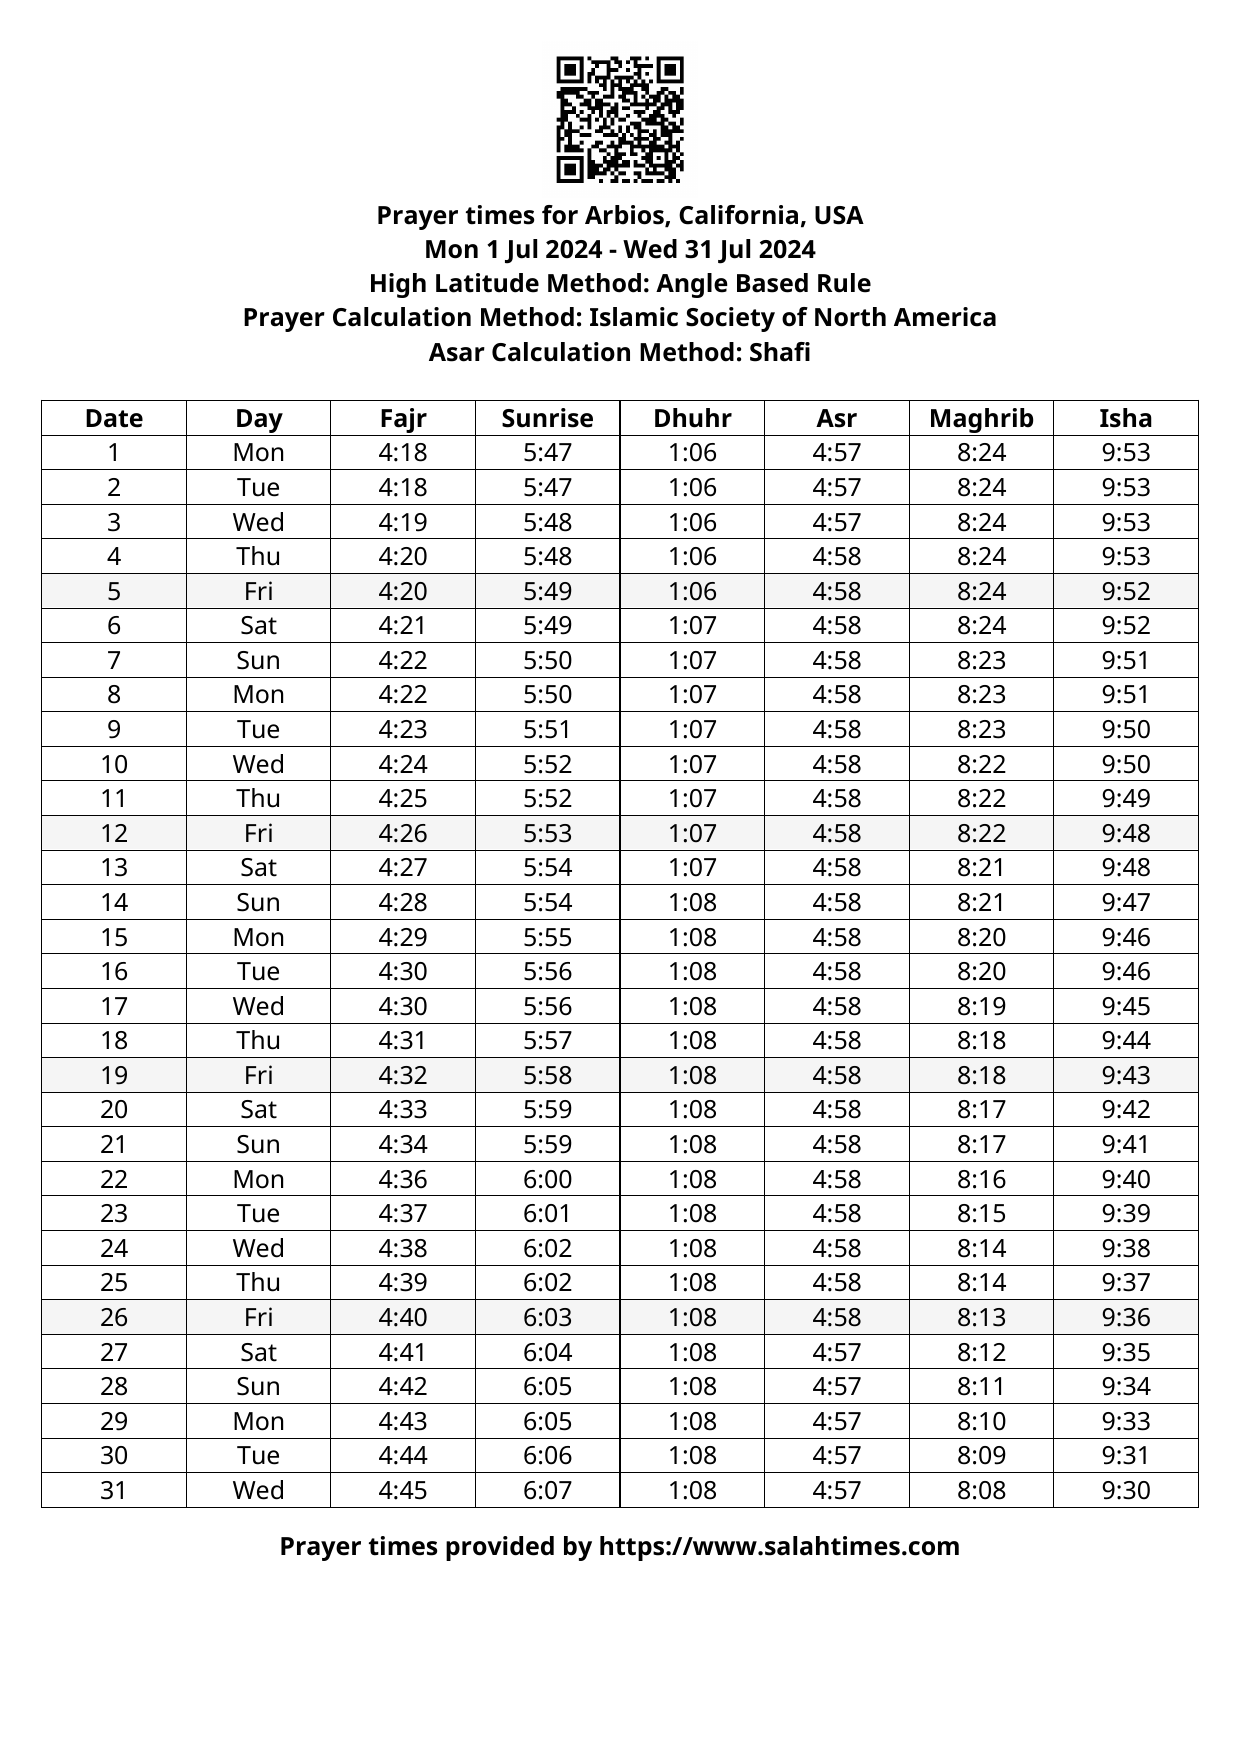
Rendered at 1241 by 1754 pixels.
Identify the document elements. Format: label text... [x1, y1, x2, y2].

table_cell Mon [187, 1404, 330, 1437]
table_cell 20 [42, 1093, 186, 1126]
table_cell 4:22 [331, 678, 475, 711]
table_cell 8:24 [910, 505, 1053, 538]
table_cell Sun [187, 1127, 330, 1161]
table_cell 22 [42, 1162, 186, 1195]
table_cell 9:39 [1054, 1196, 1198, 1230]
table_cell 4:58 [765, 574, 909, 607]
table_cell 7 [42, 643, 186, 677]
table_cell 4:57 [765, 436, 909, 469]
table_cell 31 [42, 1473, 186, 1507]
table_cell 8:12 [910, 1335, 1053, 1368]
table_cell 21 [42, 1127, 186, 1161]
table_cell Mon [187, 920, 330, 953]
table_cell 4:58 [765, 1266, 909, 1299]
table_cell 9:50 [1054, 747, 1198, 780]
table_cell 4:31 [331, 1024, 475, 1057]
table_cell 1:08 [621, 1231, 764, 1264]
table_cell 9:41 [1054, 1127, 1198, 1161]
table_cell Thu [187, 539, 330, 573]
table_cell 1:07 [621, 712, 764, 746]
table_cell 9:35 [1054, 1335, 1198, 1368]
table_cell 9:51 [1054, 643, 1198, 677]
table_cell Sun [187, 1369, 330, 1403]
table_cell 1:08 [621, 1300, 764, 1334]
table_cell 4:57 [765, 1439, 909, 1472]
table_cell 25 [42, 1266, 186, 1299]
table_cell Wed [187, 1473, 330, 1507]
table_cell 4:42 [331, 1369, 475, 1403]
table_cell 8:23 [910, 712, 1053, 746]
table_cell 4:26 [331, 816, 475, 849]
table_cell 1:08 [621, 1127, 764, 1161]
table_cell 29 [42, 1404, 186, 1437]
table_cell 18 [42, 1024, 186, 1057]
table_cell Sun [187, 885, 330, 919]
table_cell 1:06 [621, 505, 764, 538]
table_cell Mon [187, 678, 330, 711]
table_cell 5:51 [476, 712, 619, 746]
table_cell 5:47 [476, 470, 619, 504]
table_cell 4:58 [765, 1058, 909, 1092]
table_cell 4:58 [765, 1024, 909, 1057]
table_cell 1:08 [621, 1335, 764, 1368]
table_cell Tue [187, 712, 330, 746]
table_cell 9:48 [1054, 851, 1198, 884]
table_cell 1:08 [621, 1093, 764, 1126]
table_cell 26 [42, 1300, 186, 1334]
table_cell 8:14 [910, 1231, 1053, 1264]
table_cell 6:07 [476, 1473, 619, 1507]
table_cell 9:44 [1054, 1024, 1198, 1057]
table_cell 1:07 [621, 781, 764, 815]
table_cell 1:08 [621, 954, 764, 988]
table_cell 5:50 [476, 643, 619, 677]
table_cell 9:50 [1054, 712, 1198, 746]
table_cell 5:48 [476, 505, 619, 538]
table_cell 8:22 [910, 781, 1053, 815]
table_cell 4:19 [331, 505, 475, 538]
table_cell 9:43 [1054, 1058, 1198, 1092]
table_cell 6 [42, 609, 186, 642]
table_cell 4:57 [765, 1335, 909, 1368]
table_cell 15 [42, 920, 186, 953]
table_cell 30 [42, 1439, 186, 1472]
table_cell 3 [42, 505, 186, 538]
table_cell 5:59 [476, 1127, 619, 1161]
table_cell 4:58 [765, 1093, 909, 1126]
table_cell 9:33 [1054, 1404, 1198, 1437]
table_cell Fri [187, 1300, 330, 1334]
table_cell Wed [187, 505, 330, 538]
text High Latitude Method: Angle Based Rule [42, 266, 1198, 300]
table_cell 9:42 [1054, 1093, 1198, 1126]
table_cell 5:59 [476, 1093, 619, 1126]
table_cell 12 [42, 816, 186, 849]
table_cell 5:49 [476, 609, 619, 642]
table_cell 9:34 [1054, 1369, 1198, 1403]
table_cell 4:58 [765, 678, 909, 711]
table_cell 4:58 [765, 989, 909, 1022]
table_cell 6:00 [476, 1162, 619, 1195]
table_cell 4:20 [331, 574, 475, 607]
table_cell 4:58 [765, 1127, 909, 1161]
table_cell 4:45 [331, 1473, 475, 1507]
table_cell 4:25 [331, 781, 475, 815]
table_cell 4:39 [331, 1266, 475, 1299]
table_cell 8 [42, 678, 186, 711]
table_cell 4:58 [765, 712, 909, 746]
table_cell 4:22 [331, 643, 475, 677]
table_cell 5:55 [476, 920, 619, 953]
table_cell Fri [187, 816, 330, 849]
table_cell Tue [187, 1439, 330, 1472]
table_cell 4:18 [331, 470, 475, 504]
table_cell 1:06 [621, 539, 764, 573]
table_cell 4:29 [331, 920, 475, 953]
table_cell 9:51 [1054, 678, 1198, 711]
table_cell 1:08 [621, 989, 764, 1022]
table_cell 4:38 [331, 1231, 475, 1264]
table_cell 8:20 [910, 920, 1053, 953]
table_cell 4:58 [765, 609, 909, 642]
table_cell 5:52 [476, 781, 619, 815]
table_cell 1:08 [621, 1196, 764, 1230]
table_cell Sat [187, 1335, 330, 1368]
table_cell Mon [187, 1162, 330, 1195]
table_cell 10 [42, 747, 186, 780]
table_cell 5:56 [476, 954, 619, 988]
table_cell 5:47 [476, 436, 619, 469]
table_cell Mon [187, 436, 330, 469]
table_cell 6:05 [476, 1369, 619, 1403]
table_cell 4:57 [765, 1404, 909, 1437]
table_cell 5:53 [476, 816, 619, 849]
table_cell 1:07 [621, 747, 764, 780]
table_cell 4:58 [765, 1162, 909, 1195]
table_cell 6:04 [476, 1335, 619, 1368]
table_cell 1:07 [621, 851, 764, 884]
table_cell 9:52 [1054, 609, 1198, 642]
table_cell 4:58 [765, 643, 909, 677]
table_cell 1:08 [621, 1473, 764, 1507]
table_cell 1:07 [621, 678, 764, 711]
table_cell 8:21 [910, 885, 1053, 919]
table_header Date [42, 401, 186, 434]
table_cell 11 [42, 781, 186, 815]
table_cell 4:43 [331, 1404, 475, 1437]
table_cell 4:36 [331, 1162, 475, 1195]
table_cell 8:18 [910, 1024, 1053, 1057]
table_cell 1:06 [621, 436, 764, 469]
table_cell 4:33 [331, 1093, 475, 1126]
table_cell 9:37 [1054, 1266, 1198, 1299]
table_cell 9:49 [1054, 781, 1198, 815]
table_cell 8:14 [910, 1266, 1053, 1299]
table_cell 1:08 [621, 1266, 764, 1299]
table_cell 4:57 [765, 505, 909, 538]
table_cell 4:20 [331, 539, 475, 573]
table_cell 6:02 [476, 1231, 619, 1264]
table_cell 8:24 [910, 539, 1053, 573]
table_cell 16 [42, 954, 186, 988]
table_cell 8:17 [910, 1127, 1053, 1161]
table_header Day [187, 401, 330, 434]
text Prayer Calculation Method: Islamic Society of North America [42, 300, 1198, 334]
table_cell 4:27 [331, 851, 475, 884]
table_cell Fri [187, 1058, 330, 1092]
table_cell 4:44 [331, 1439, 475, 1472]
table_cell 8:22 [910, 816, 1053, 849]
table_cell 1:07 [621, 643, 764, 677]
table_cell 4:58 [765, 885, 909, 919]
table_cell Wed [187, 1231, 330, 1264]
table_header Sunrise [476, 401, 619, 434]
table_cell 8:10 [910, 1404, 1053, 1437]
table_cell 9:47 [1054, 885, 1198, 919]
table_cell 8:15 [910, 1196, 1053, 1230]
table_cell 9:53 [1054, 505, 1198, 538]
table_cell 4:24 [331, 747, 475, 780]
table_cell 6:03 [476, 1300, 619, 1334]
table_cell 5:52 [476, 747, 619, 780]
table_cell 4:58 [765, 920, 909, 953]
table_cell Wed [187, 747, 330, 780]
table_cell 9:46 [1054, 954, 1198, 988]
table_cell 1:08 [621, 885, 764, 919]
table_cell 4:30 [331, 954, 475, 988]
table_cell 4:57 [765, 1473, 909, 1507]
table_cell 8:19 [910, 989, 1053, 1022]
table_cell 9:38 [1054, 1231, 1198, 1264]
table_cell 9:53 [1054, 539, 1198, 573]
table_cell 9:52 [1054, 574, 1198, 607]
table_cell 9:46 [1054, 920, 1198, 953]
table_cell 1:08 [621, 920, 764, 953]
table_cell 1:06 [621, 470, 764, 504]
table_cell 6:02 [476, 1266, 619, 1299]
table_cell 4 [42, 539, 186, 573]
table_cell 13 [42, 851, 186, 884]
table_cell 8:24 [910, 470, 1053, 504]
table_cell 8:23 [910, 643, 1053, 677]
table_cell Thu [187, 1266, 330, 1299]
table_cell 4:34 [331, 1127, 475, 1161]
table_cell 4:58 [765, 1196, 909, 1230]
table_cell 5:57 [476, 1024, 619, 1057]
table_cell 4:58 [765, 781, 909, 815]
table_header Fajr [331, 401, 475, 434]
table_cell 8:11 [910, 1369, 1053, 1403]
table_cell 1:08 [621, 1058, 764, 1092]
table_cell 4:58 [765, 816, 909, 849]
table_cell 1:08 [621, 1369, 764, 1403]
table_cell 24 [42, 1231, 186, 1264]
table_cell 4:58 [765, 539, 909, 573]
table_cell 9:53 [1054, 470, 1198, 504]
picture [542, 41, 699, 198]
table_cell 8:16 [910, 1162, 1053, 1195]
table_cell 4:58 [765, 954, 909, 988]
text Mon 1 Jul 2024 - Wed 31 Jul 2024 [42, 232, 1198, 266]
table_cell 5:54 [476, 851, 619, 884]
table_header Asr [765, 401, 909, 434]
table_cell 4:28 [331, 885, 475, 919]
table_cell 4:57 [765, 470, 909, 504]
table_cell 6:06 [476, 1439, 619, 1472]
table_cell 9:53 [1054, 436, 1198, 469]
table_cell 14 [42, 885, 186, 919]
table_cell 8:24 [910, 436, 1053, 469]
table_cell 8:08 [910, 1473, 1053, 1507]
table_cell 4:58 [765, 851, 909, 884]
text Asar Calculation Method: Shafi [42, 334, 1198, 368]
table_cell 5:56 [476, 989, 619, 1022]
table_cell 23 [42, 1196, 186, 1230]
table_header Maghrib [910, 401, 1053, 434]
table_cell 2 [42, 470, 186, 504]
table_cell 4:30 [331, 989, 475, 1022]
table_cell 5:58 [476, 1058, 619, 1092]
table_cell 5:48 [476, 539, 619, 573]
table_cell 5:54 [476, 885, 619, 919]
table_cell 8:17 [910, 1093, 1053, 1126]
table_cell 4:41 [331, 1335, 475, 1368]
table_cell Sun [187, 643, 330, 677]
table_cell 4:40 [331, 1300, 475, 1334]
table_cell 9:36 [1054, 1300, 1198, 1334]
table_header Isha [1054, 401, 1198, 434]
table_cell 9:31 [1054, 1439, 1198, 1472]
table_cell 1:08 [621, 1439, 764, 1472]
table_cell Thu [187, 781, 330, 815]
table_cell 8:09 [910, 1439, 1053, 1472]
table_cell 6:01 [476, 1196, 619, 1230]
table_cell Thu [187, 1024, 330, 1057]
table_cell 6:05 [476, 1404, 619, 1437]
table_cell 4:58 [765, 747, 909, 780]
table_cell Sat [187, 1093, 330, 1126]
table_cell 1:06 [621, 574, 764, 607]
text Prayer times provided by https://www.salahtimes.com [42, 1528, 1198, 1563]
table_cell 27 [42, 1335, 186, 1368]
table_cell 8:22 [910, 747, 1053, 780]
table_cell 4:37 [331, 1196, 475, 1230]
table_cell 9:30 [1054, 1473, 1198, 1507]
table_cell Tue [187, 1196, 330, 1230]
table_cell 4:57 [765, 1369, 909, 1403]
table_cell Tue [187, 954, 330, 988]
text Prayer times for Arbios, California, USA [42, 198, 1198, 232]
table_cell 8:21 [910, 851, 1053, 884]
table_cell 4:21 [331, 609, 475, 642]
table_cell 4:32 [331, 1058, 475, 1092]
table_cell 1:08 [621, 1024, 764, 1057]
table_cell 4:23 [331, 712, 475, 746]
table_cell 9 [42, 712, 186, 746]
table_cell 8:24 [910, 609, 1053, 642]
table_cell 28 [42, 1369, 186, 1403]
table_cell 17 [42, 989, 186, 1022]
table_cell 1:08 [621, 1404, 764, 1437]
table_cell 4:18 [331, 436, 475, 469]
table_cell 4:58 [765, 1300, 909, 1334]
table_cell Tue [187, 470, 330, 504]
table_cell 8:20 [910, 954, 1053, 988]
table_cell 5 [42, 574, 186, 607]
table_cell 9:48 [1054, 816, 1198, 849]
table_cell 1:08 [621, 1162, 764, 1195]
table_cell 8:24 [910, 574, 1053, 607]
table_cell 5:49 [476, 574, 619, 607]
table_cell Fri [187, 574, 330, 607]
table_cell 4:58 [765, 1231, 909, 1264]
table_cell 8:18 [910, 1058, 1053, 1092]
table_cell 8:13 [910, 1300, 1053, 1334]
table_cell 1:07 [621, 609, 764, 642]
table_cell 9:40 [1054, 1162, 1198, 1195]
table_cell 5:50 [476, 678, 619, 711]
table_header Dhuhr [621, 401, 764, 434]
table_cell Sat [187, 851, 330, 884]
table_cell 19 [42, 1058, 186, 1092]
table_cell Wed [187, 989, 330, 1022]
table_cell Sat [187, 609, 330, 642]
table_cell 1:07 [621, 816, 764, 849]
table_cell 1 [42, 436, 186, 469]
table_cell 8:23 [910, 678, 1053, 711]
table_cell 9:45 [1054, 989, 1198, 1022]
